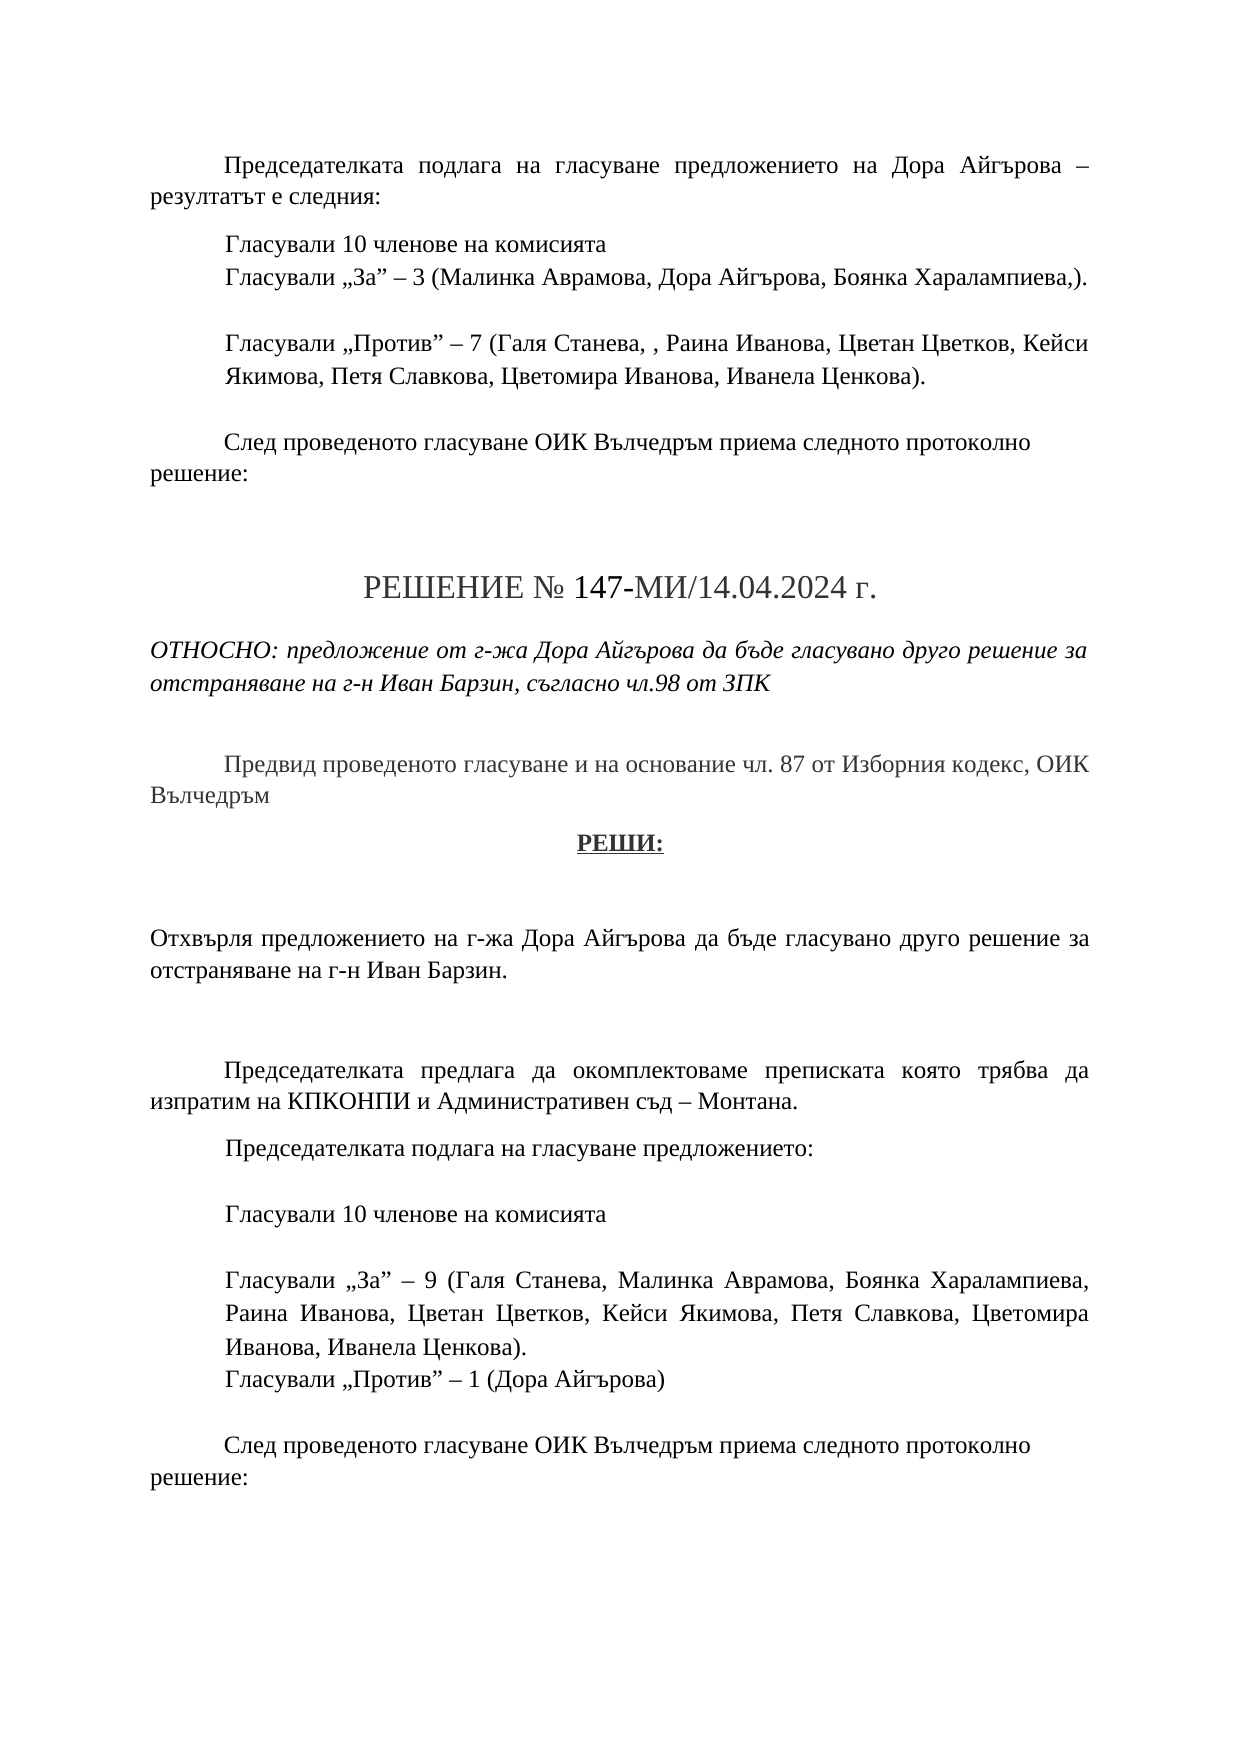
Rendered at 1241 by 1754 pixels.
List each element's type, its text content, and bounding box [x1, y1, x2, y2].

text Председателката предлага да окомплектоваме преписката която трябва да изпратим на КПКОНПИ и Административен съд – Монтана. [150, 1055, 1090, 1114]
text След проведеното гласуване ОИК Вълчедръм приема следното протоколно решение: [150, 1431, 1090, 1490]
text РЕШЕНИЕ № 147-МИ/14.04.2024 г. [150, 568, 1090, 606]
text ОТНОСНО: предложение от г-жа Дора Айгърова да бъде гласувано друго решение за отстраняване на г-н Иван Барзин, съгласно чл.98 от ЗПК [150, 635, 1090, 697]
text Гласували 10 членове на комисията [225, 229, 1090, 257]
text Председателката подлага на гласуване предложението на Дора Айгърова – резултатът е следния: [150, 150, 1090, 210]
text Гласували 10 членове на комисията [225, 1199, 1090, 1228]
text РЕШИ: [150, 828, 1090, 857]
text Предвид проведеното гласуване и на основание чл. 87 от Изборния кодекс, ОИК Вълчедръм [150, 749, 1090, 809]
text Гласували „Против” – 7 (Галя Станева, , Раина Иванова, Цветан Цветков, Кейси Якимова, Петя Славкова, Цветомира Иванова, Иванела Ценкова). [225, 328, 1090, 389]
text Гласували „За” – 3 (Малинка Аврамова, Дора Айгърова, Боянка Харалампиева,). [225, 262, 1090, 291]
text Отхвърля предложението на г-жа Дора Айгърова да бъде гласувано друго решение за отстраняване на г-н Иван Барзин. [150, 923, 1090, 984]
text Председателката подлага на гласуване предложението: [225, 1133, 1090, 1162]
text Гласували „За” – 9 (Галя Станева, Малинка Аврамова, Боянка Харалампиева, Раина Иванова, Цветан Цветков, Кейси Якимова, Петя Славкова, Цветомира Иванова, Иванела Ценкова). [225, 1266, 1090, 1360]
text След проведеното гласуване ОИК Вълчедръм приема следното протоколно решение: [150, 427, 1090, 487]
text Гласували „Против” – 1 (Дора Айгърова) [225, 1364, 1090, 1393]
